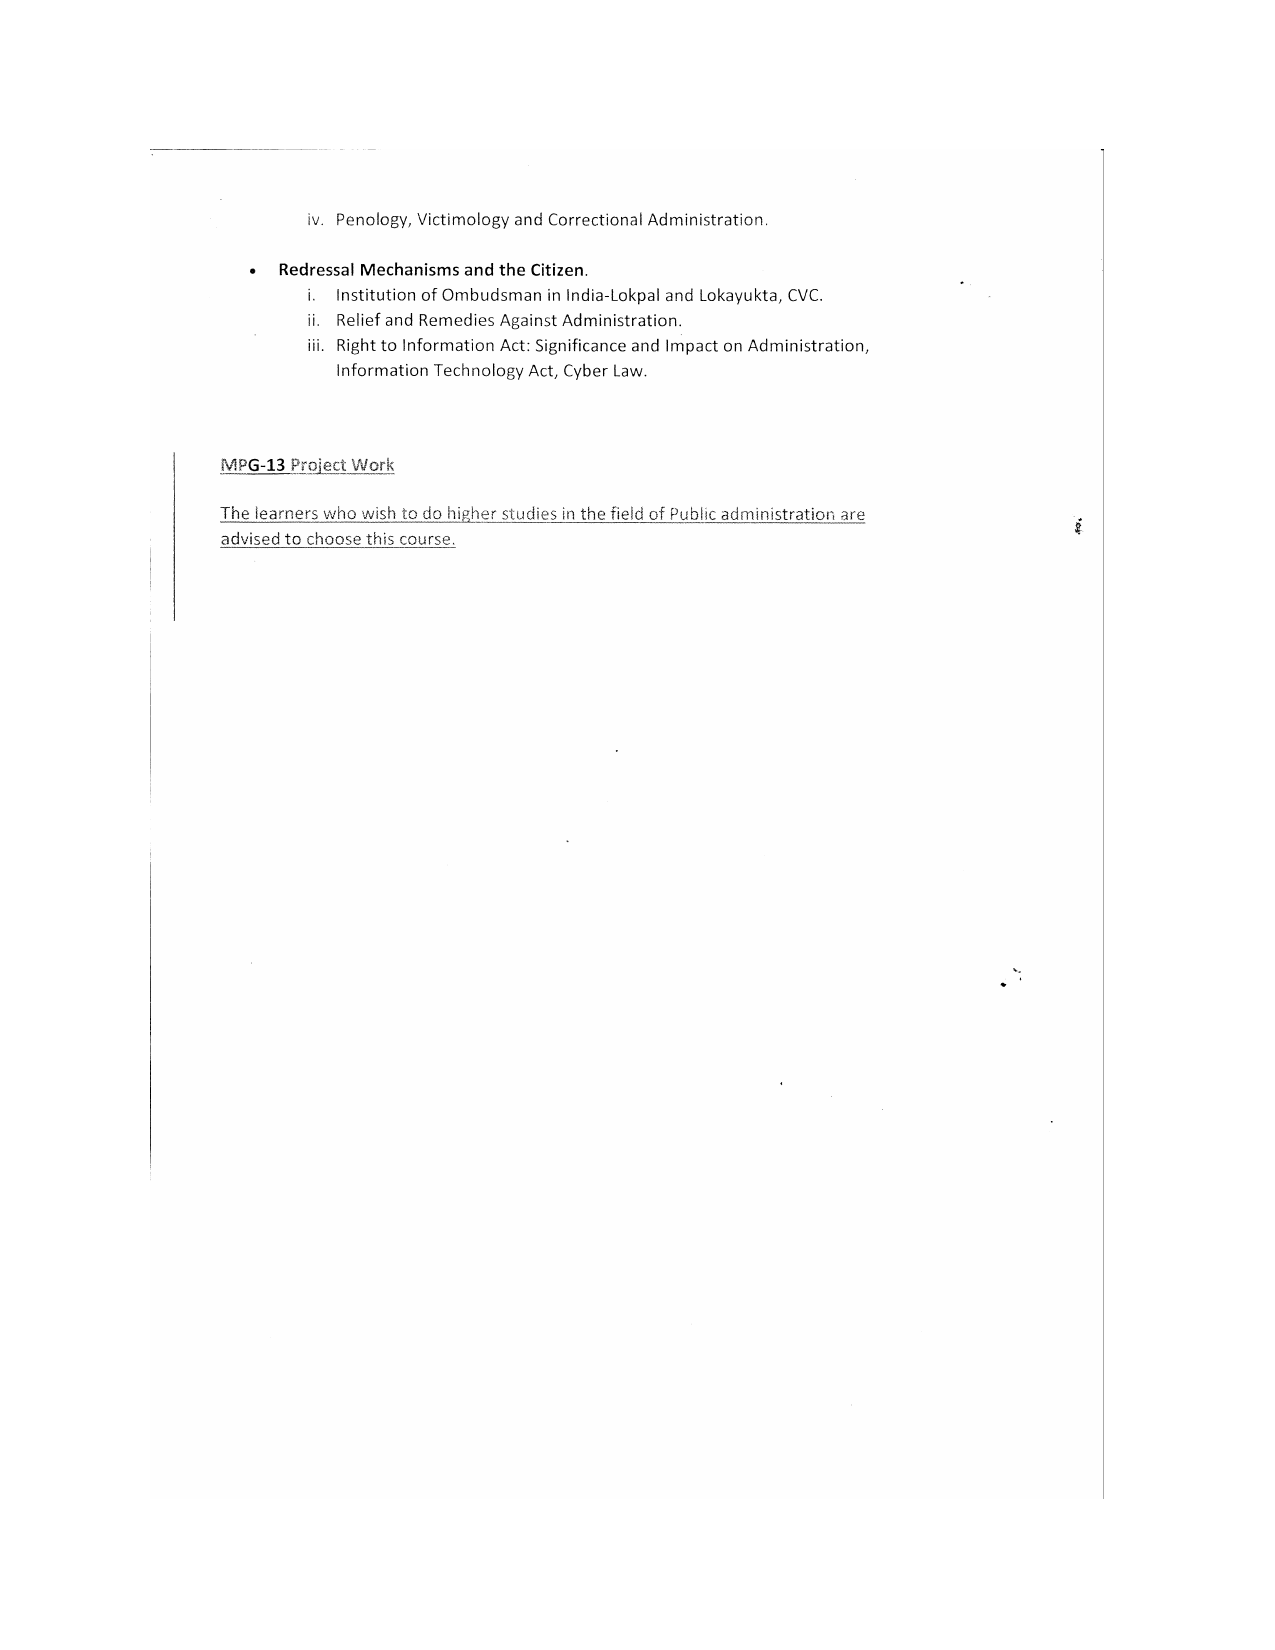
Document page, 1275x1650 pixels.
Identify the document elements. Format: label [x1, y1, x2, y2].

picture [150, 149, 1104, 1499]
